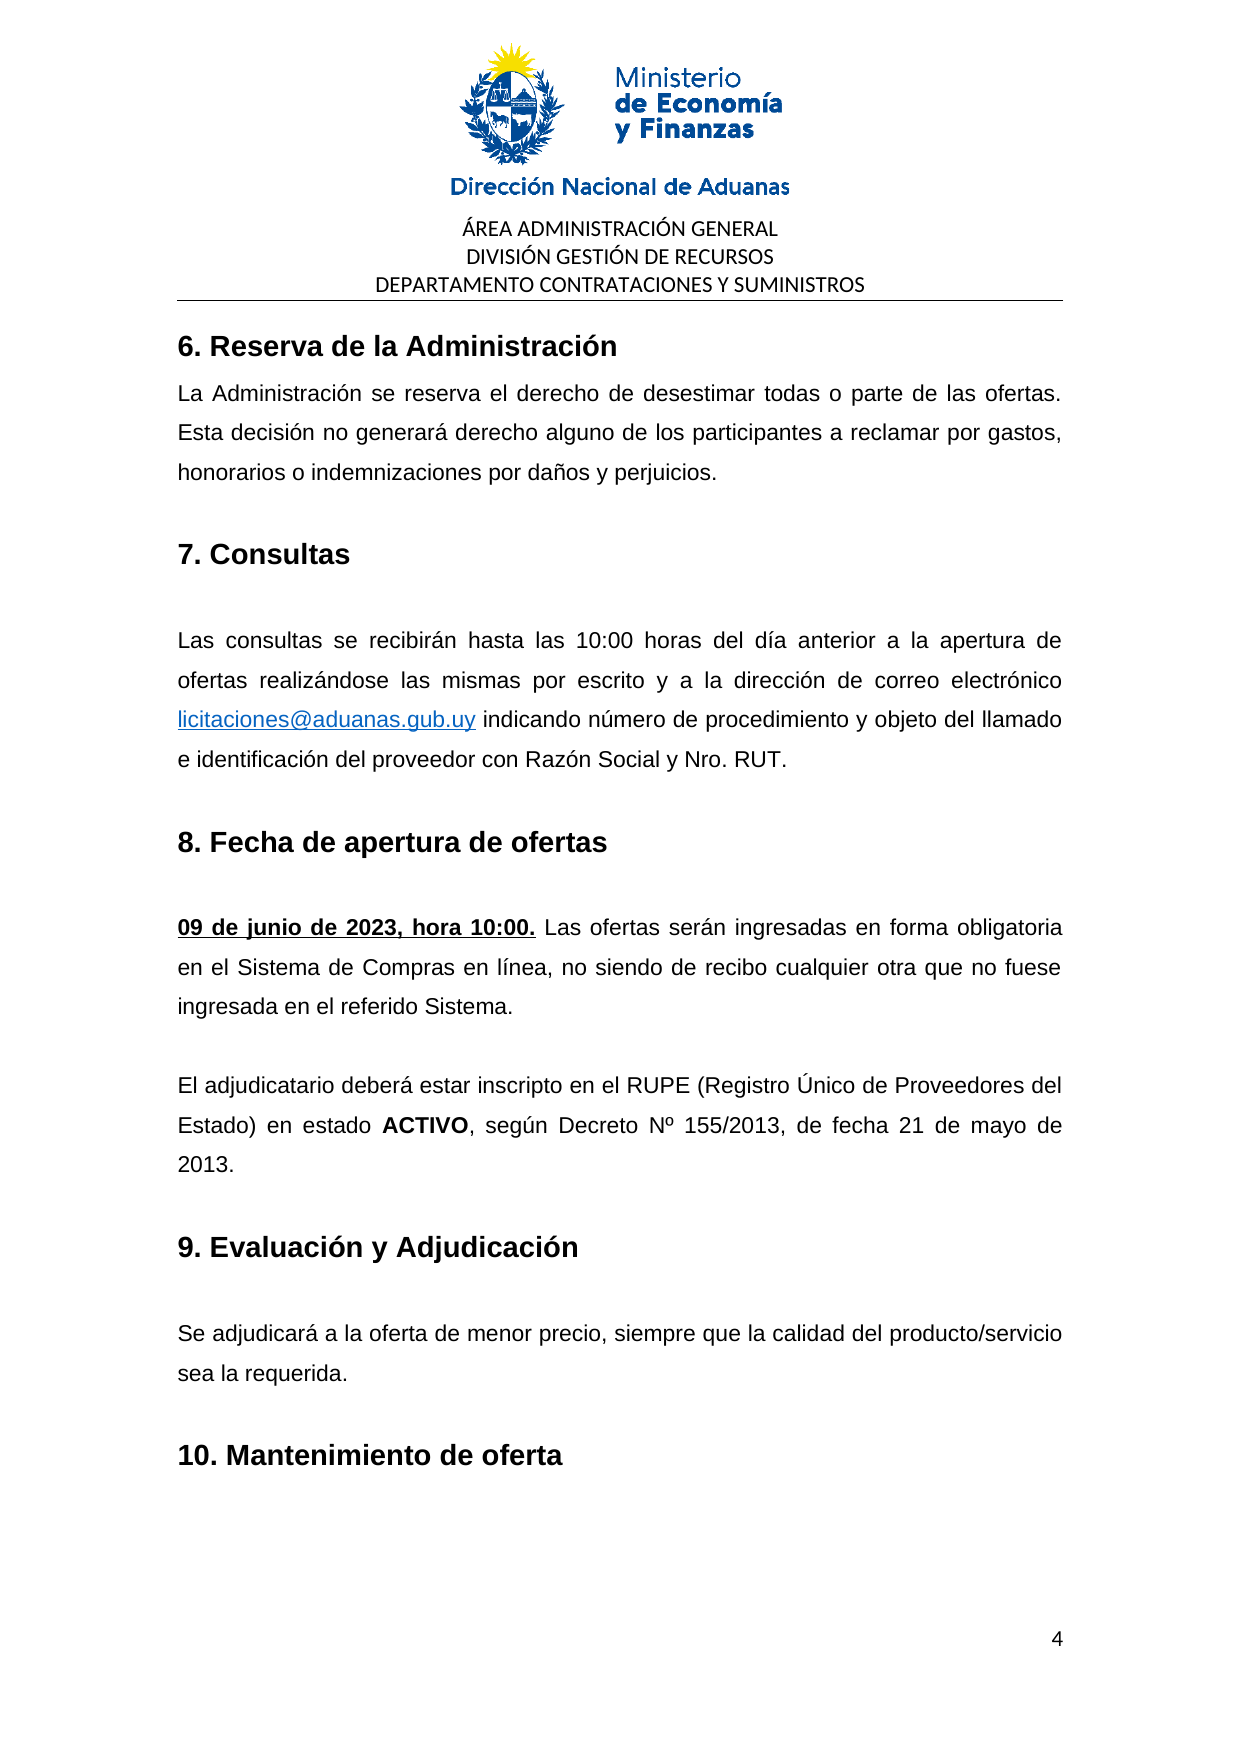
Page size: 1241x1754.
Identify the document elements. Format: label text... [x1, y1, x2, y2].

text 9. Evaluación y Adjudicación [177, 1230, 1063, 1264]
text La Administración se reserva el derecho de desestimar todas o parte de las ofertas. Esta decisión no generará derecho alguno de los participantes a reclamar por gastos, honorarios o indemnizaciones por daños y perjuicios. [177, 379, 1063, 485]
text 09 de junio de 2023, hora 10:00. Las ofertas serán ingresadas en forma obligatoria en el Sistema de Compras en línea, no siendo de recibo cualquier otra que no fuese ingresada en el referido Sistema. [177, 914, 1063, 1020]
text Las consultas se recibirán hasta las 10:00 horas del día anterior a la apertura de ofertas realizándose las mismas por escrito y a la dirección de correo electrónico licitaciones@aduanas.gub.uy indicando número de procedimiento y objeto del llamado e identificación del proveedor con Razón Social y Nro. RUT. [177, 627, 1063, 772]
picture [450, 43, 790, 200]
text 8. Fecha de apertura de ofertas [177, 824, 1063, 858]
text Se adjudicará a la oferta de menor precio, siempre que la calidad del producto/servicio sea la requerida. [177, 1320, 1063, 1386]
text 10. Mantenimiento de oferta [177, 1438, 1063, 1472]
text El adjudicatario deberá estar inscripto en el RUPE (Registro Único de Proveedores del Estado) en estado ACTIVO, según Decreto Nº 155/2013, de fecha 21 de mayo de 2013. [177, 1072, 1063, 1178]
text 7. Consultas [177, 537, 1063, 571]
text 6. Reserva de la Administración [177, 329, 1063, 363]
